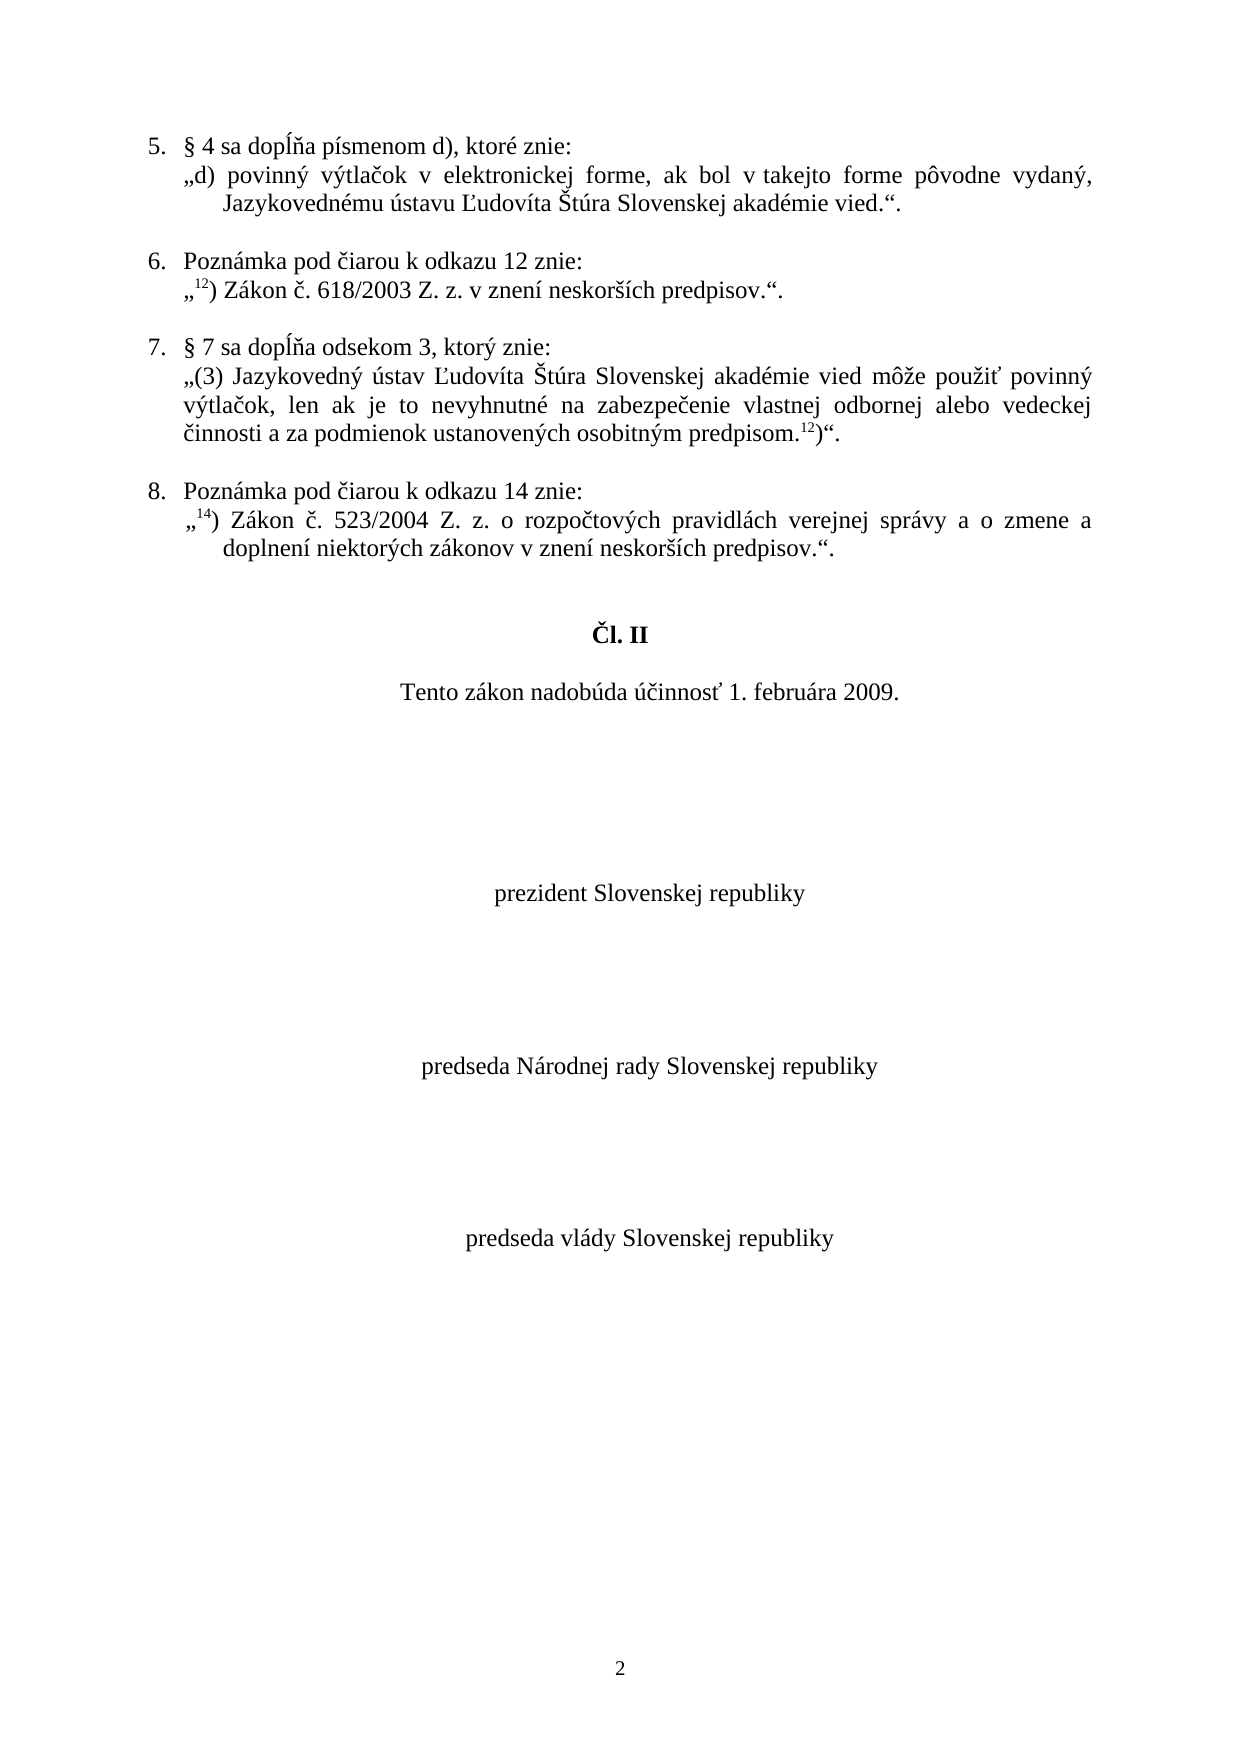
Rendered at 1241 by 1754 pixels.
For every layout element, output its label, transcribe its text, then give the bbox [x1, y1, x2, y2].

text Čl. II [148, 620, 1093, 648]
list § 4 sa dopĺňa písmenom d), ktoré znie: [148, 131, 1093, 160]
text „14) Zákon č. 523/2004 Z. z. o rozpočtových pravidlách verejnej správy a o zmene a doplnení niektorých zákonov v znení neskorších predpisov.“. [185, 505, 1093, 562]
list § 7 sa dopĺňa odsekom 3, ktorý znie: [148, 332, 1093, 361]
text predseda Národnej rady Slovenskej republiky [148, 1051, 1093, 1080]
text „(3) Jazykovedný ústav Ľudovíta Štúra Slovenskej akadémie vied môže použiť povinný výtlačok, len ak je to nevyhnutné na zabezpečenie vlastnej odbornej alebo vedeckej činnosti a za podmienok ustanovených osobitným predpisom.12)“. [183, 361, 1093, 447]
list Poznámka pod čiarou k odkazu 14 znie: [148, 476, 1093, 505]
text „d) povinný výtlačok v elektronickej forme, ak bol v takejto forme pôvodne vydaný, Jazykovednému ústavu Ľudovíta Štúra Slovenskej akadémie vied.“. [183, 160, 1093, 217]
text Tento zákon nadobúda účinnosť 1. februára 2009. [148, 677, 1093, 706]
list Poznámka pod čiarou k odkazu 12 znie: [148, 246, 1093, 275]
text predseda vlády Slovenskej republiky [148, 1223, 1093, 1252]
text „12) Zákon č. 618/2003 Z. z. v znení neskorších predpisov.“. [148, 275, 1093, 303]
text prezident Slovenskej republiky [148, 878, 1093, 907]
